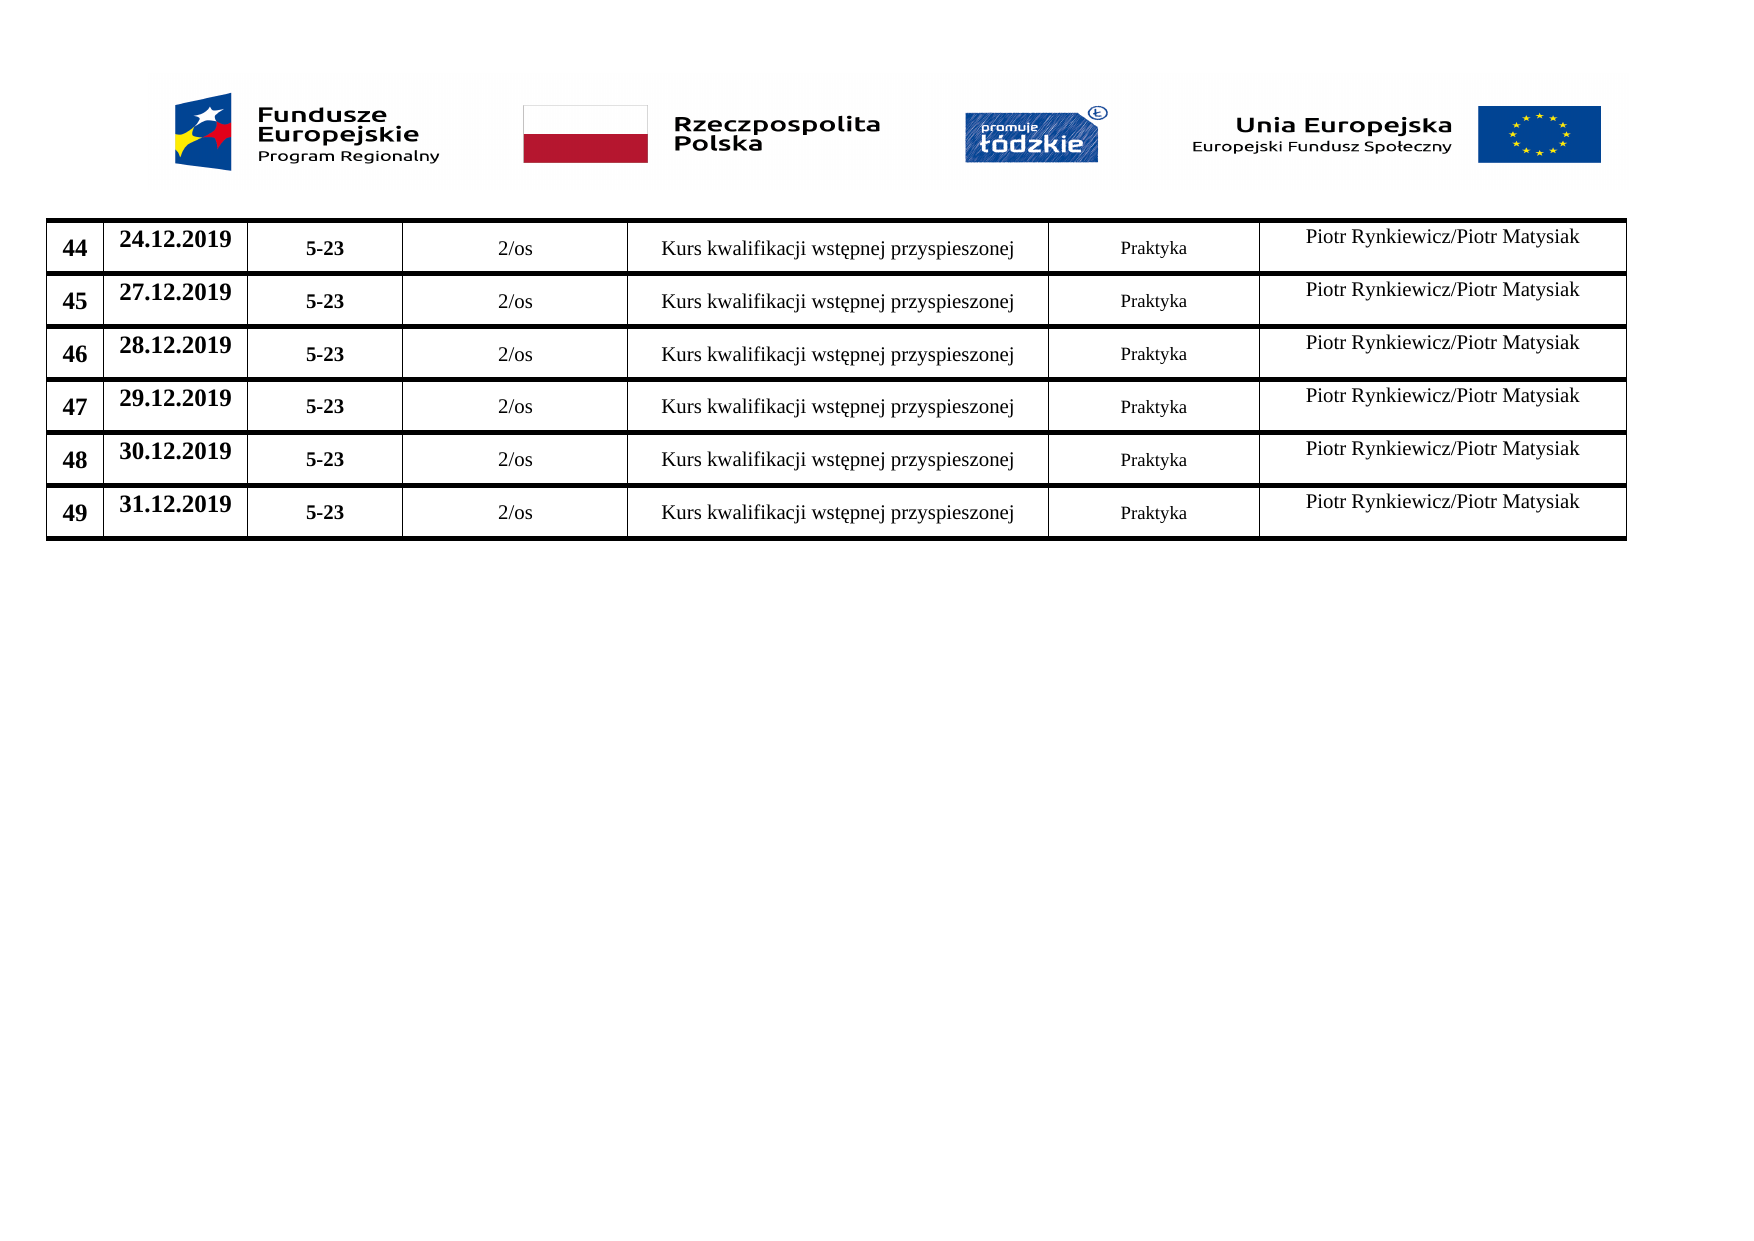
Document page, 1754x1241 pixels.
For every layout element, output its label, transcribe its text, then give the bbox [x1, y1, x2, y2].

picture [147, 73, 1629, 190]
table_cell 44 [47, 223, 103, 271]
table_cell 5-23 [248, 223, 402, 271]
table_cell 47 [47, 382, 103, 430]
table_cell 2/os [403, 488, 627, 536]
table_cell Kurs kwalifikacji wstępnej przyspieszonej [628, 223, 1048, 271]
table_cell 28.12.2019 [104, 329, 247, 377]
table_cell Praktyka [1049, 435, 1259, 483]
table_cell 2/os [403, 223, 627, 271]
table_cell Piotr Rynkiewicz/Piotr Matysiak [1260, 223, 1626, 271]
table_cell Kurs kwalifikacji wstępnej przyspieszonej [628, 329, 1048, 377]
table_cell 5-23 [248, 382, 402, 430]
table_cell Piotr Rynkiewicz/Piotr Matysiak [1260, 435, 1626, 483]
table_cell Kurs kwalifikacji wstępnej przyspieszonej [628, 276, 1048, 324]
table_cell 48 [47, 435, 103, 483]
table_cell Piotr Rynkiewicz/Piotr Matysiak [1260, 488, 1626, 536]
table_cell 29.12.2019 [104, 382, 247, 430]
table_cell 5-23 [248, 329, 402, 377]
table_cell 27.12.2019 [104, 276, 247, 324]
table_cell 49 [47, 488, 103, 536]
table_cell 24.12.2019 [104, 223, 247, 271]
table_cell 46 [47, 329, 103, 377]
table_cell 2/os [403, 435, 627, 483]
table_cell Piotr Rynkiewicz/Piotr Matysiak [1260, 329, 1626, 377]
table_cell Praktyka [1049, 223, 1259, 271]
table_cell Praktyka [1049, 488, 1259, 536]
table_cell Praktyka [1049, 276, 1259, 324]
table_cell Kurs kwalifikacji wstępnej przyspieszonej [628, 382, 1048, 430]
table_cell 30.12.2019 [104, 435, 247, 483]
table_cell 5-23 [248, 276, 402, 324]
table_cell Praktyka [1049, 382, 1259, 430]
table_cell Praktyka [1049, 329, 1259, 377]
table_cell 5-23 [248, 435, 402, 483]
table_cell 5-23 [248, 488, 402, 536]
table_cell Kurs kwalifikacji wstępnej przyspieszonej [628, 488, 1048, 536]
table_cell Kurs kwalifikacji wstępnej przyspieszonej [628, 435, 1048, 483]
table_cell 2/os [403, 276, 627, 324]
table_cell 31.12.2019 [104, 488, 247, 536]
table_cell Piotr Rynkiewicz/Piotr Matysiak [1260, 382, 1626, 430]
table_cell 2/os [403, 329, 627, 377]
table_cell Piotr Rynkiewicz/Piotr Matysiak [1260, 276, 1626, 324]
table_cell 45 [47, 276, 103, 324]
table_cell 2/os [403, 382, 627, 430]
